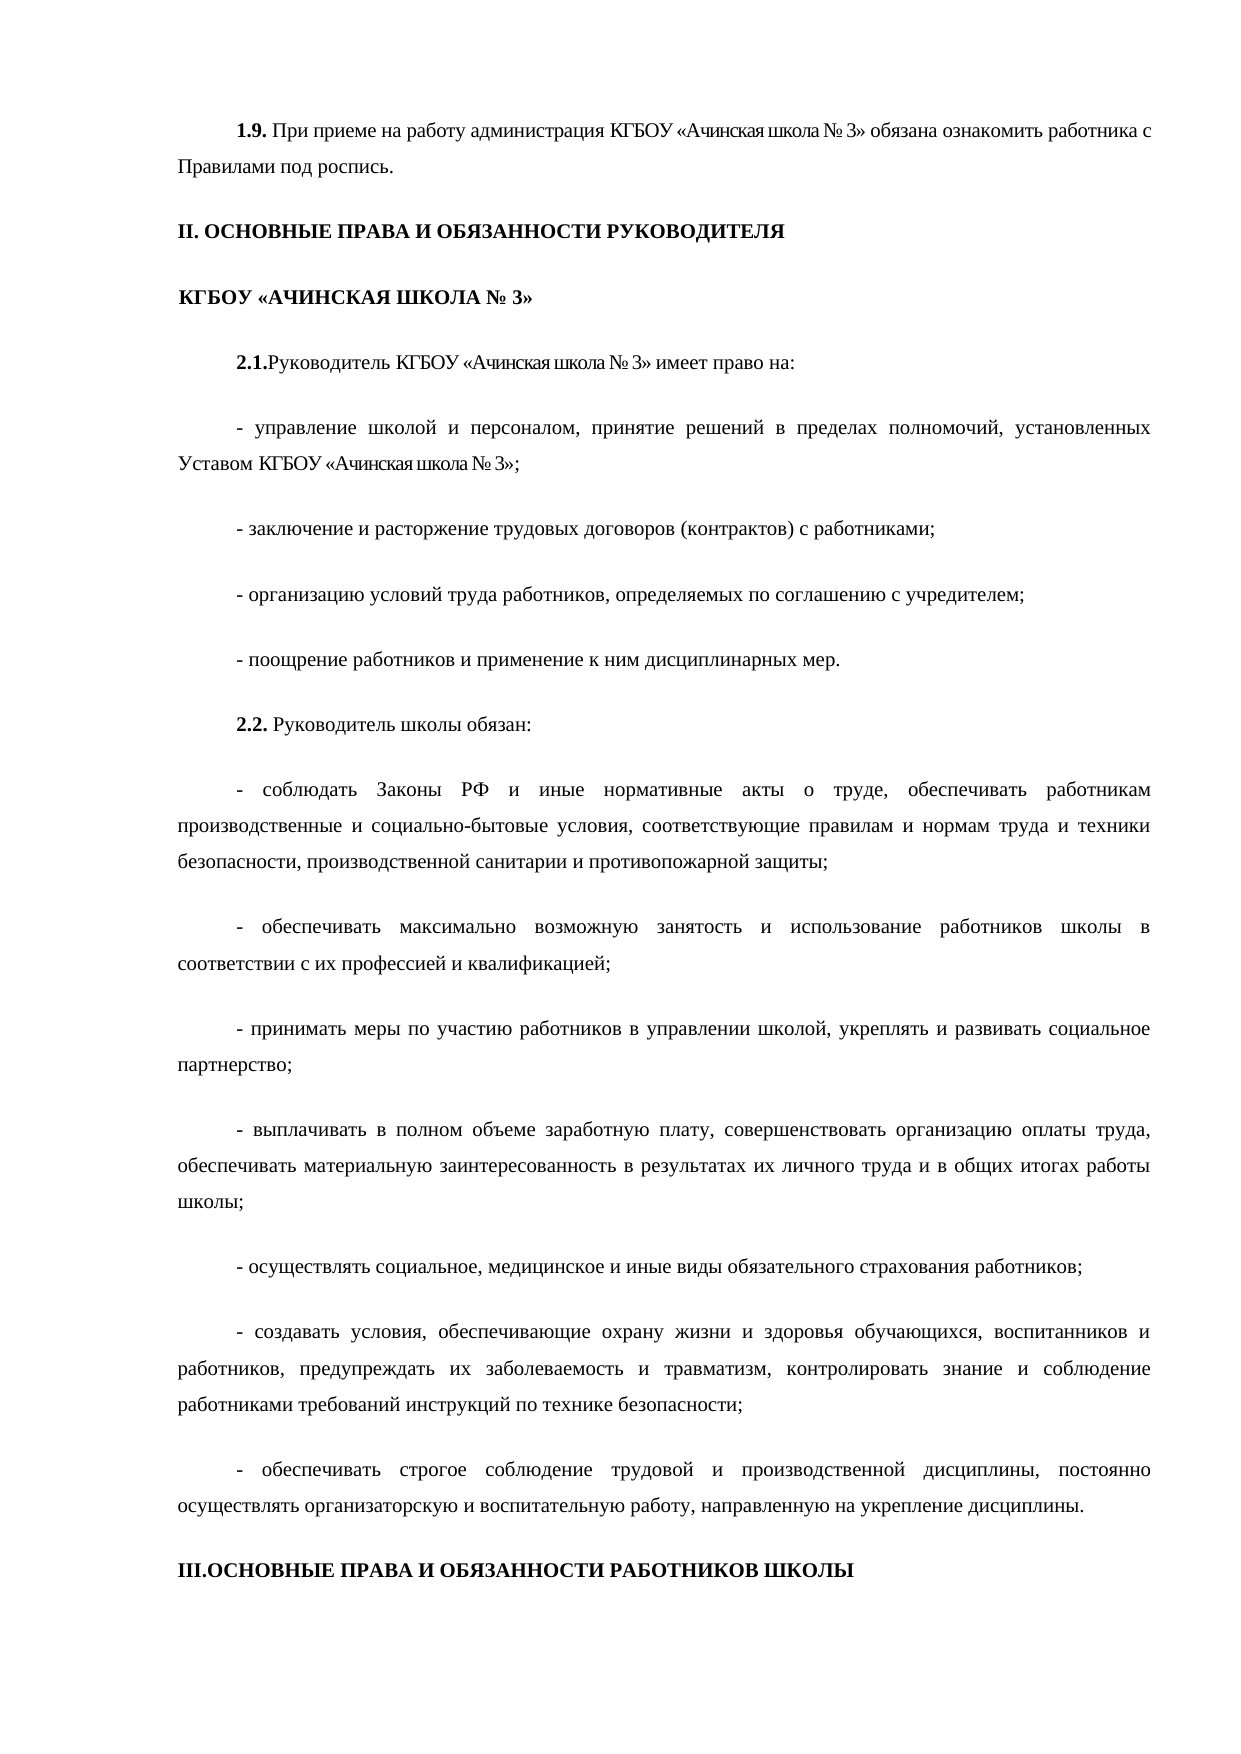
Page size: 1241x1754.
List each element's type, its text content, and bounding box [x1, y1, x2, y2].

text 2.2. Руководитель школы обязан: [177, 712, 1152, 736]
text КГБОУ «АЧИНСКАЯ ШКОЛА № 3» [179, 284, 1152, 309]
text - обеспечивать строгое соблюдение трудовой и производственной дисциплины, постоянно осуществлять организаторскую и воспитательную работу, направленную на укрепление дисциплины. [177, 1457, 1152, 1517]
text - организацию условий труда работников, определяемых по соглашению с учредителем; [177, 581, 1152, 606]
text III.ОСНОВНЫЕ ПРАВА И ОБЯЗАННОСТИ РАБОТНИКОВ ШКОЛЫ [177, 1558, 1152, 1582]
text - управление школой и персоналом, принятие решений в пределах полномочий, установленных Уставом КГБОУ «Ачинская школа № 3»; [177, 415, 1152, 475]
text - принимать меры по участию работников в управлении школой, укреплять и развивать социальное партнерство; [177, 1016, 1152, 1076]
text 2.1.Руководитель КГБОУ «Ачинская школа № 3» имеет право на: [177, 350, 1152, 374]
text - соблюдать Законы РФ и иные нормативные акты о труде, обеспечивать работникам производственные и социально-бытовые условия, соответствующие правилам и нормам труда и техники безопасности, производственной санитарии и противопожарной защиты; [177, 777, 1152, 873]
text - заключение и расторжение трудовых договоров (контрактов) с работниками; [177, 516, 1152, 540]
text - создавать условия, обеспечивающие охрану жизни и здоровья обучающихся, воспитанников и работников, предупреждать их заболеваемость и травматизм, контролировать знание и соблюдение работниками требований инструкций по технике безопасности; [177, 1319, 1152, 1416]
text - поощрение работников и применение к ним дисциплинарных мер. [177, 647, 1152, 671]
text - обеспечивать максимально возможную занятость и использование работников школы в соответствии с их профессией и квалификацией; [177, 914, 1152, 974]
text - осуществлять социальное, медицинское и иные виды обязательного страхования работников; [177, 1254, 1152, 1278]
text - выплачивать в полном объеме заработную плату, совершенствовать организацию оплаты труда, обеспечивать материальную заинтересованность в результатах их личного труда и в общих итогах работы школы; [177, 1117, 1152, 1213]
text II. ОСНОВНЫЕ ПРАВА И ОБЯЗАННОСТИ РУКОВОДИТЕЛЯ [177, 219, 1152, 243]
text 1.9. При приеме на работу администрация КГБОУ «Ачинская школа № 3» обязана ознакомить работника с Правилами под роспись. [177, 118, 1152, 178]
